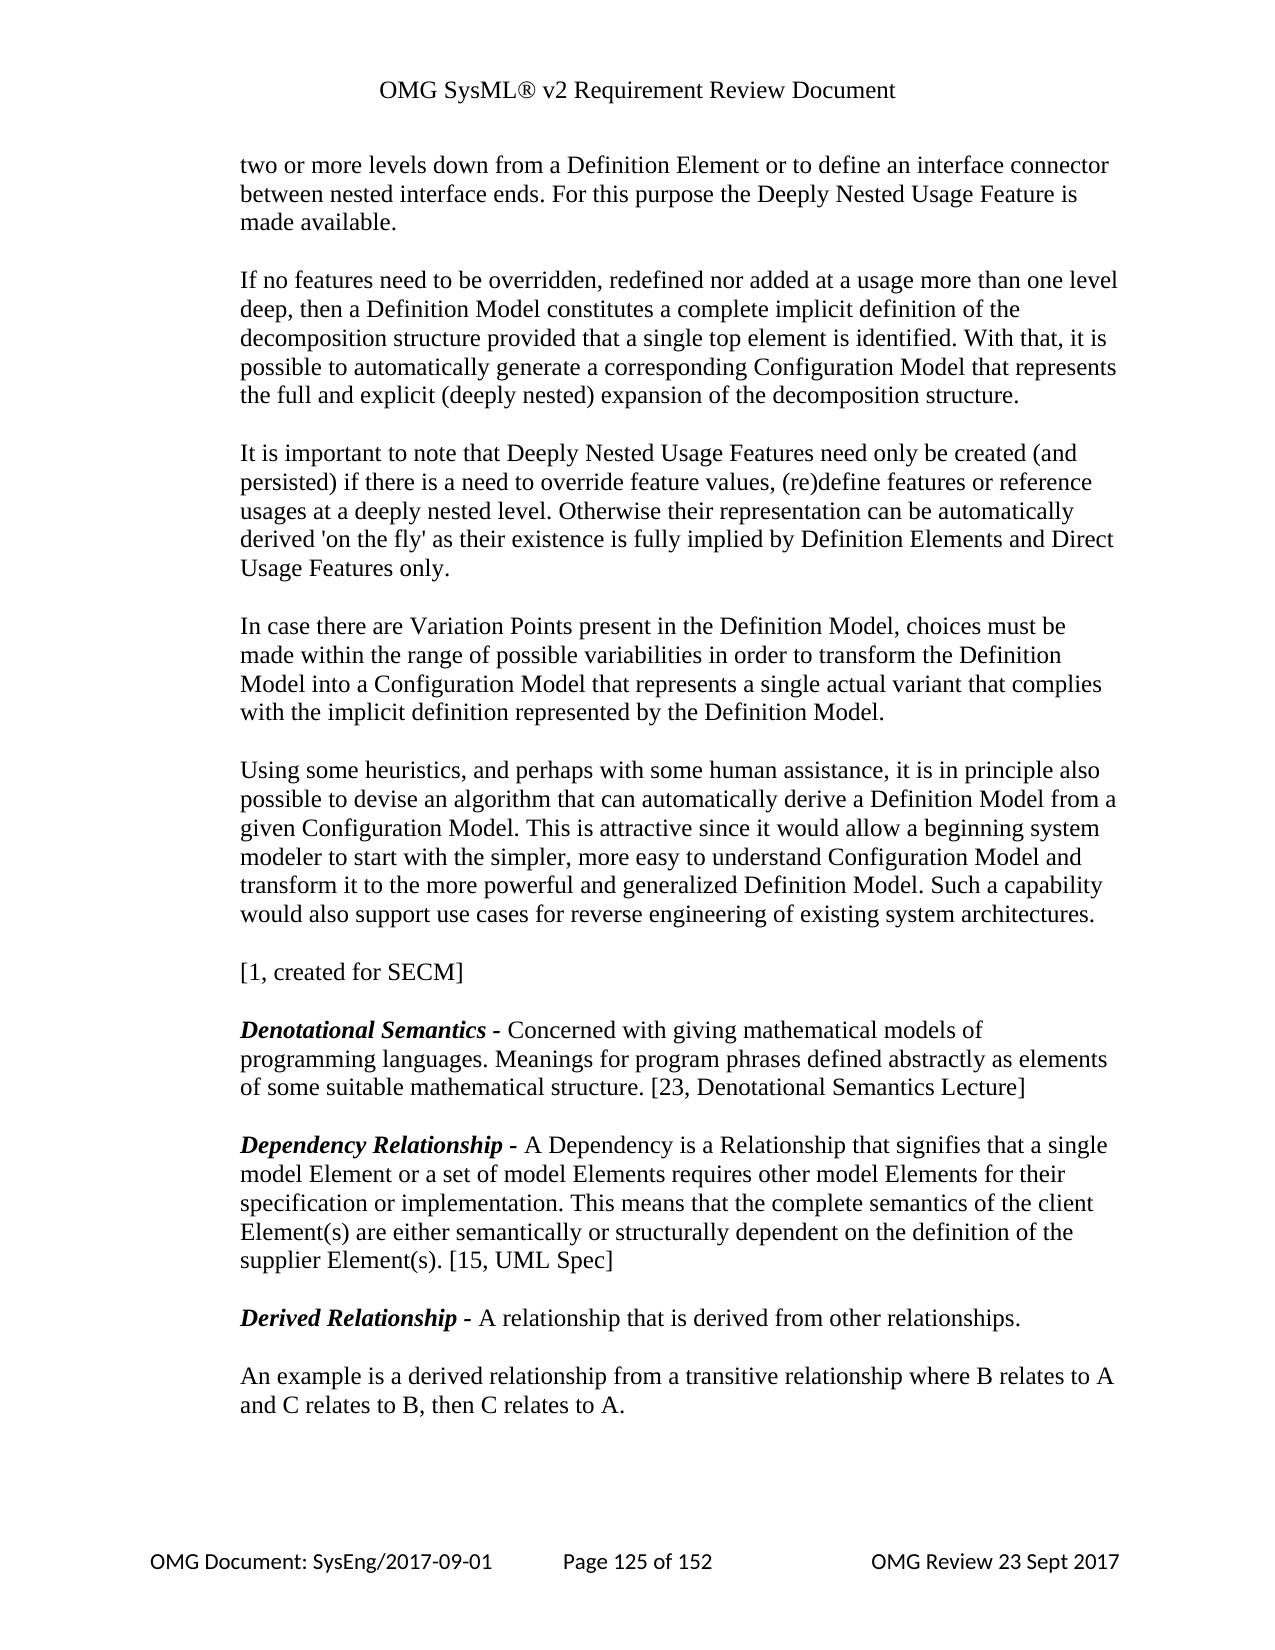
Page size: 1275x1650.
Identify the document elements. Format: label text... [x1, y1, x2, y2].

text In many cases there is a need to unambiguously identify and reference more deeply nested usages, e.g. to introduce local override of feature values for a particular usage two or more levels down from a Definition Element or to define an interface connector between nested interface ends. For this purpose the Deeply Nested Usage Feature is made available. [240, 612, 1125, 755]
text Using some heuristics, and perhaps with some human assistance, it is in principle also possible to devise an algorithm that can automatically derive a Definition Model from a given Configuration Model. This is attractive since it would allow a beginning system modeler to start with the simpler, more easy to understand Configuration Model and transform it to the more powerful and generalized Definition Model. Such a capability would also support use cases for reverse engineering of existing system architectures. [240, 1274, 1125, 1447]
text System variation points can be included, e.g. for multiplicity ranges, inclusion or exclusion of subtrees, alternative composition with or without constraints, etc. [240, 409, 1125, 467]
text The Definition Model contains a bag of building blocks represented by Definition Elements that may directly use (i.e. one level deep) zero or more Direct Usage Features of other Definition Elements. [240, 496, 1125, 582]
text A Definition Model represents a strongly typed, modular, hierarchical composite structure. It allows for inclusion of variation points so that it can represent a set of possible system variants. It also provides a generic structure to represent interfaces consisting of two Interface Ends and an Interface Connector. [240, 150, 1125, 265]
text It is important to note that Deeply Nested Usage Features need only be created (and persisted) if there is a need to override feature values, (re)define features or reference usages at a deeply nested level. Otherwise their representation can be automatically derived 'on the fly' as their existence is fully implied by Definition Elements and Direct Usage Features only. [240, 957, 1125, 1101]
text In case there are Variation Points present in the Definition Model, choices must be made within the range of possible variabilities in order to transform the Definition Model into a Configuration Model that represents a single actual variant that complies with the implicit definition represented by the Definition Model. [240, 1130, 1125, 1245]
text If no features need to be overridden, redefined nor added at a usage more than one level deep, then a Definition Model constitutes a complete implicit definition of the decomposition structure provided that a single top element is identified. With that, it is possible to automatically generate a corresponding Configuration Model that represents the full and explicit (deeply nested) expansion of the decomposition structure. [240, 784, 1125, 928]
text It is a generic pattern that can be specialized into concrete modular decomposition representations for e.g. a functional / behavior architecture and / or a physical architecture. [240, 294, 1125, 380]
